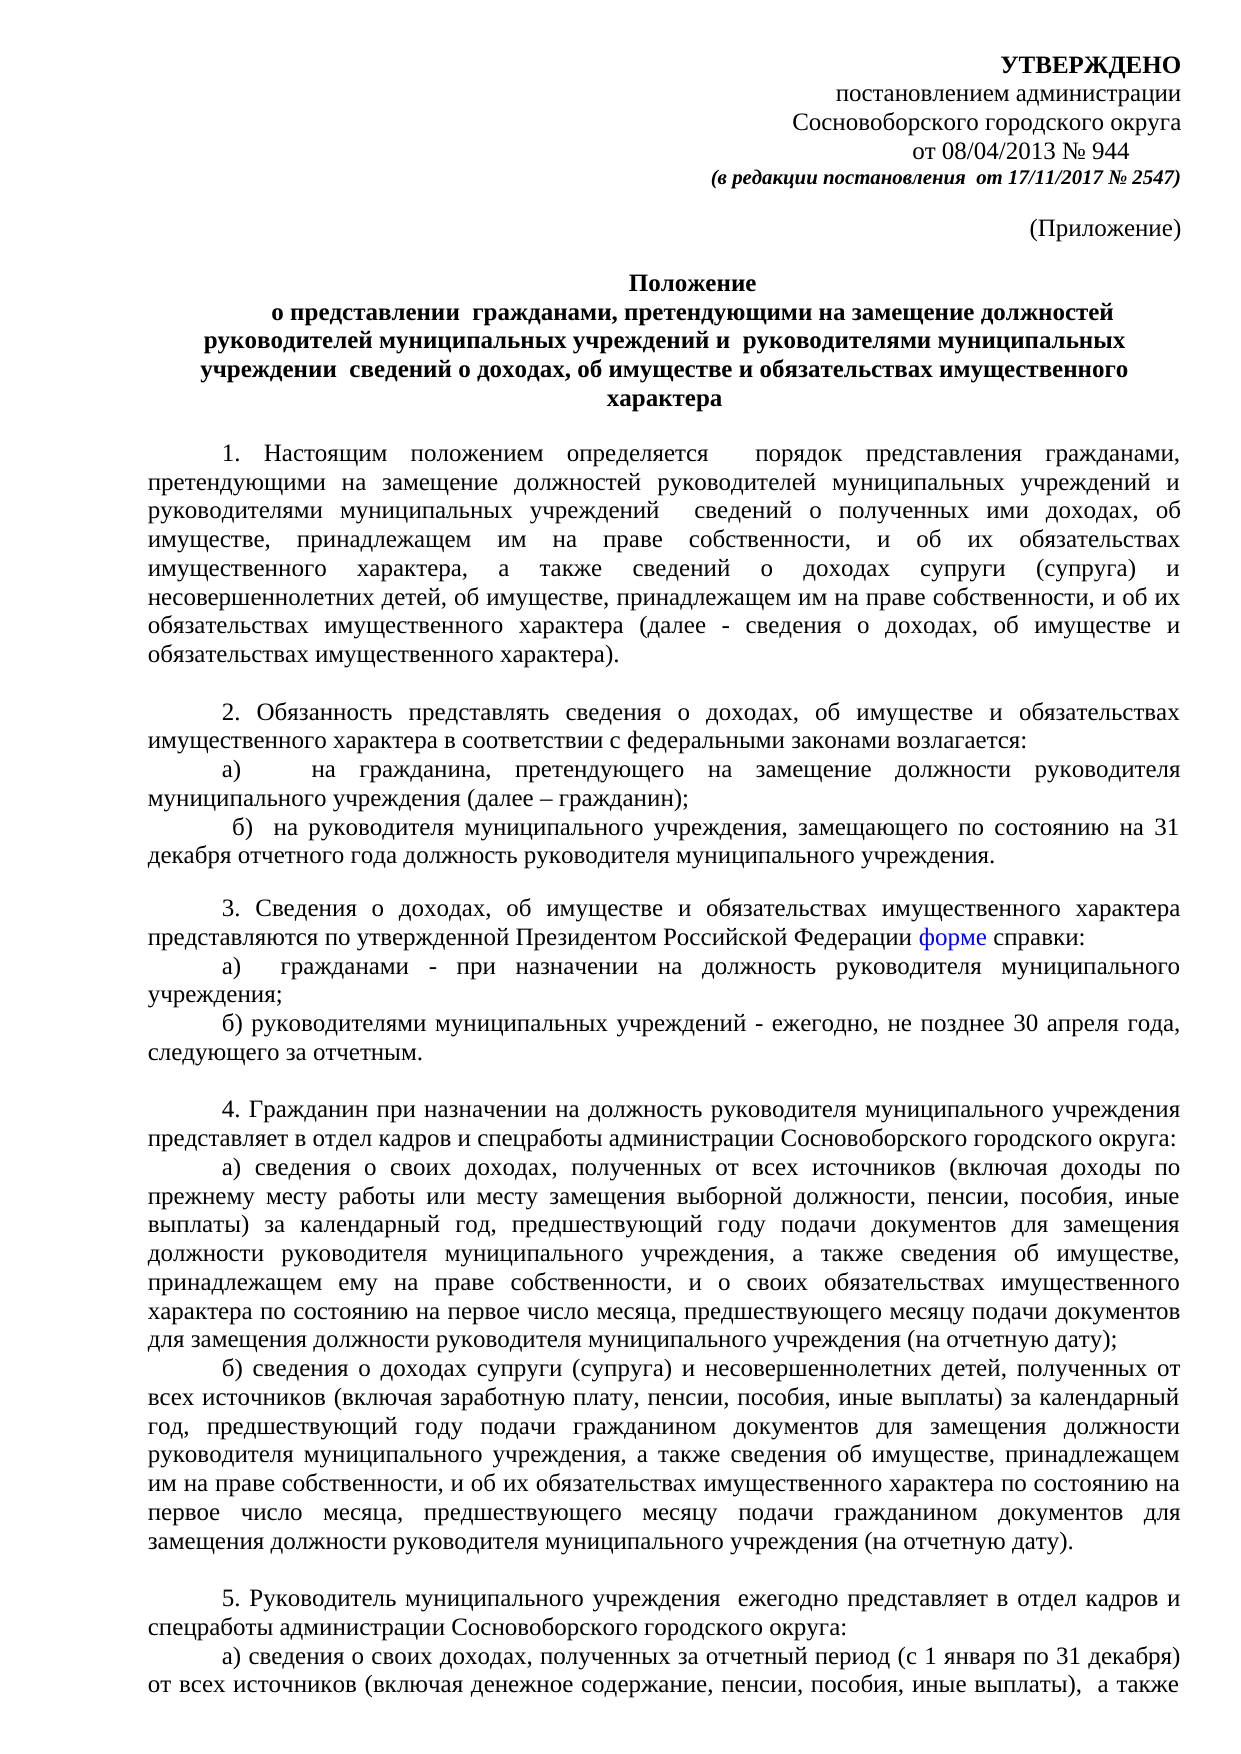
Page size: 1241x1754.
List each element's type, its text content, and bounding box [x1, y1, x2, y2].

text УТВЕРЖДЕНО [738, 50, 1181, 78]
text от 08/04/2013 № 944 [148, 136, 1181, 165]
text 4. Гражданин при назначении на должность руководителя муниципального учреждения представляет в отдел кадров и спецработы администрации Сосновоборского городского округа: [148, 1094, 1181, 1152]
text постановлением администрации [148, 78, 1181, 107]
text Положение [148, 268, 1181, 297]
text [148, 1641, 1181, 1698]
text б) руководителями муниципальных учреждений - ежегодно, не позднее 30 апреля года, следующего за отчетным. [148, 1008, 1181, 1066]
text 3. Сведения о доходах, об имуществе и обязательствах имущественного характера представляются по утвержденной Президентом Российской Федерации форме справки: [148, 893, 1181, 951]
text (в редакции постановления от 17/11/2017 № 2547) [148, 165, 1181, 189]
text о представлении гражданами, претендующими на замещение должностей руководителей муниципальных учреждений и руководителями муниципальных учреждении сведений о доходах, об имуществе и обязательствах имущественного характера [148, 297, 1181, 412]
text (Приложение) [148, 213, 1181, 242]
text 2. Обязанность представлять сведения о доходах, об имуществе и обязательствах имущественного характера в соответствии с федеральными законами возлагается: [148, 697, 1181, 754]
text 1. Настоящим положением определяется порядок представления гражданами, претендующими на замещение должностей руководителей муниципальных учреждений и руководителями муниципальных учреждений сведений о полученных ими доходах, об имуществе, принадлежащем им на праве собственности, и об их обязательствах имущественного характера, а также сведений о доходах супруги (супруга) и несовершеннолетних детей, об имуществе, принадлежащем им на праве собственности, и об их обязательствах имущественного характера (далее - сведения о доходах, об имуществе и обязательствах имущественного характера). [148, 438, 1181, 668]
text а) сведения о своих доходах, полученных от всех источников (включая доходы по прежнему месту работы или месту замещения выборной должности, пенсии, пособия, иные выплаты) за календарный год, предшествующий году подачи документов для замещения должности руководителя муниципального учреждения, а также сведения об имуществе, принадлежащем ему на праве собственности, и о своих обязательствах имущественного характера по состоянию на первое число месяца, предшествующего месяцу подачи документов для замещения должности руководителя муниципального учреждения (на отчетную дату); [148, 1152, 1181, 1353]
text а) гражданами - при назначении на должность руководителя муниципального учреждения; [148, 951, 1181, 1008]
text б) на руководителя муниципального учреждения, замещающего по состоянию на 31 декабря отчетного года должность руководителя муниципального учреждения. [148, 812, 1181, 869]
text б) сведения о доходах супруги (супруга) и несовершеннолетних детей, полученных от всех источников (включая заработную плату, пенсии, пособия, иные выплаты) за календарный год, предшествующий году подачи гражданином документов для замещения должности руководителя муниципального учреждения, а также сведения об имуществе, принадлежащем им на праве собственности, и об их обязательствах имущественного характера по состоянию на первое число месяца, предшествующего месяцу подачи гражданином документов для замещения должности руководителя муниципального учреждения (на отчетную дату). [148, 1353, 1181, 1554]
text Сосновоборского городского округа [148, 107, 1181, 136]
text 5. Руководитель муниципального учреждения ежегодно представляет в отдел кадров и спецработы администрации Сосновоборского городского округа: [148, 1583, 1181, 1641]
text а) на гражданина, претендующего на замещение должности руководителя муниципального учреждения (далее – гражданин); [148, 754, 1181, 812]
